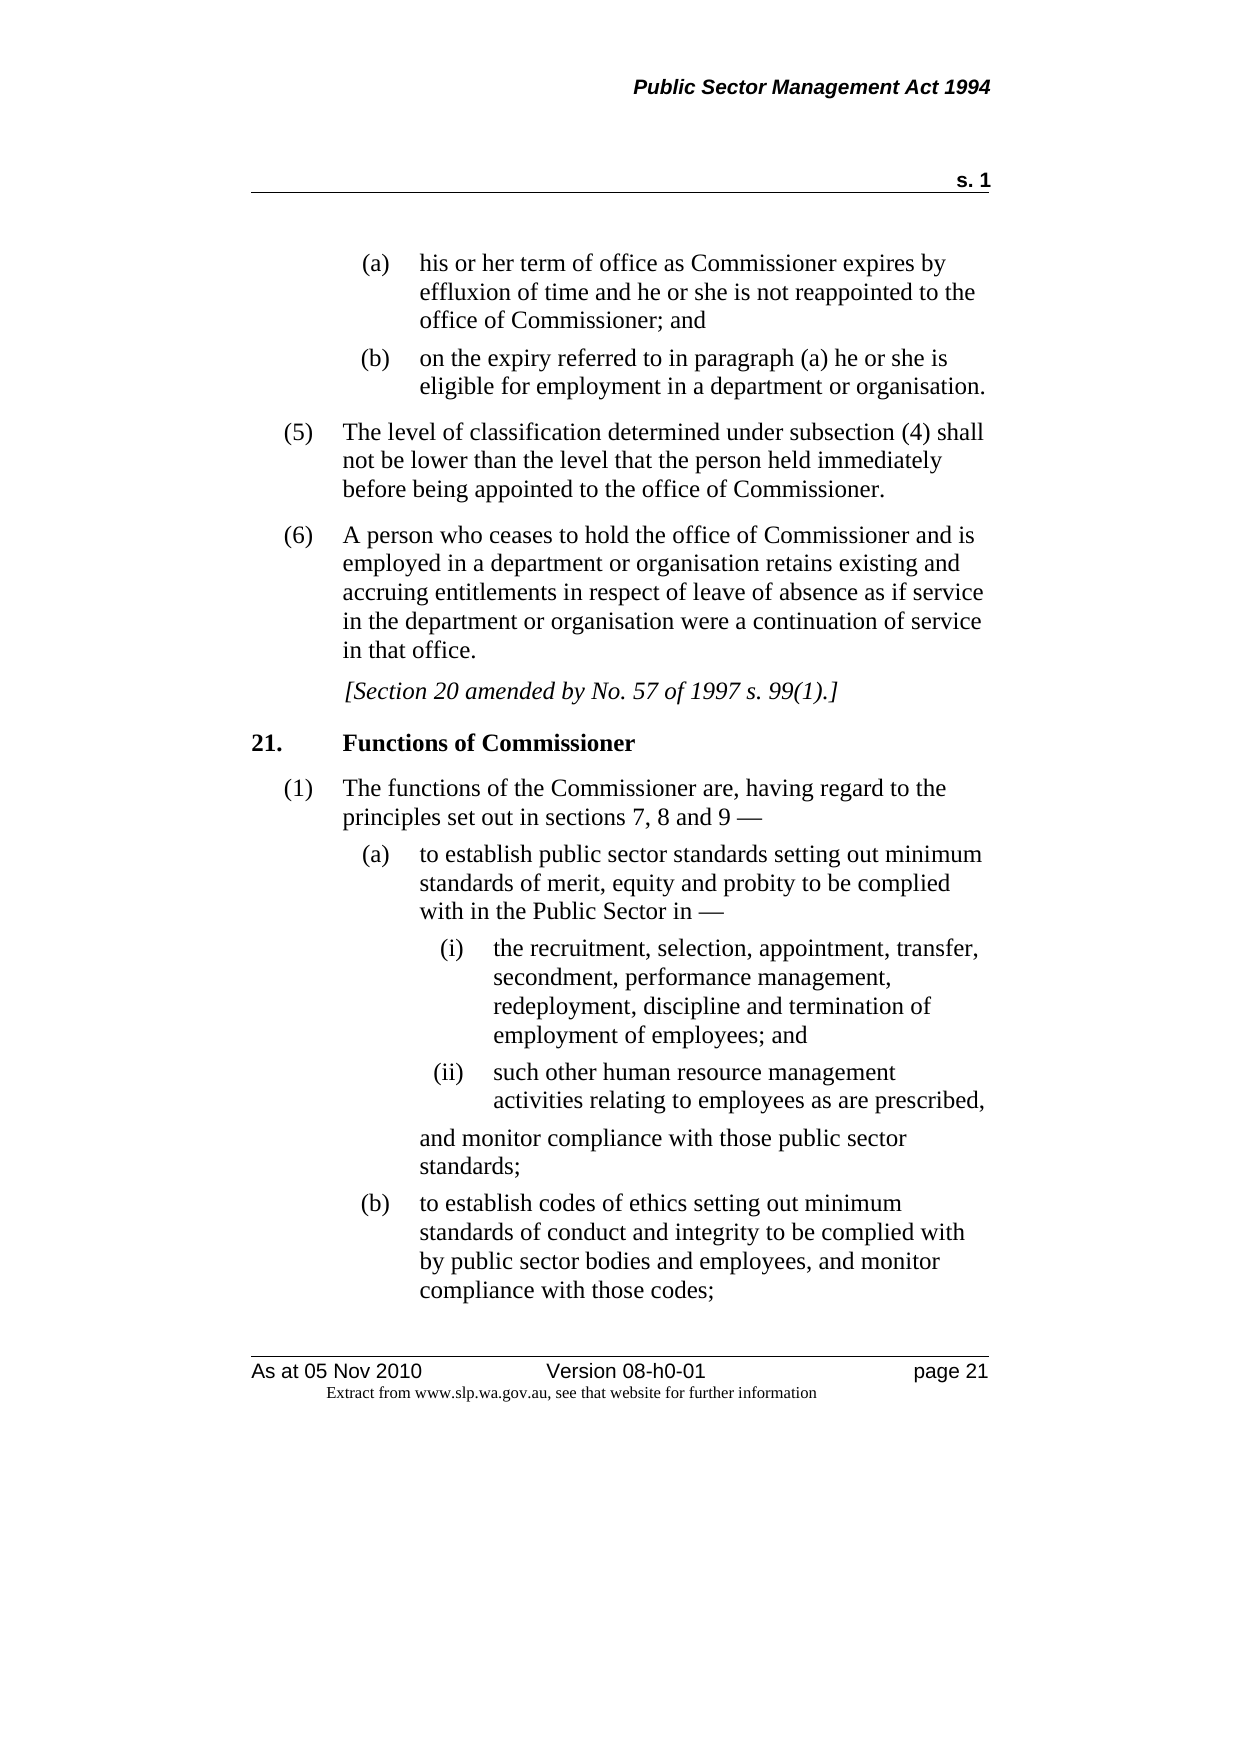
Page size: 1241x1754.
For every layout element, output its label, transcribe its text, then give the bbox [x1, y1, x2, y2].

text (1) The functions of the Commissioner are, having regard to the principles set out in sections 7, 8 and 9 — [251, 773, 989, 831]
text (b) to establish codes of ethics setting out minimum standards of conduct and integrity to be complied with by public sector bodies and employees, and monitor compliance with those codes; [251, 1188, 989, 1303]
text (6) A person who ceases to hold the office of Commissioner and is employed in a department or organisation retains existing and accruing entitlements in respect of leave of absence as if service in the department or organisation were a continuation of service in that office. [251, 520, 989, 663]
text (5) The level of classification determined under subsection (4) shall not be lower than the level that the person held immediately before being appointed to the office of Commissioner. [251, 417, 989, 503]
text (ii) such other human resource management activities relating to employees as are prescribed, [251, 1057, 989, 1114]
subtitle 21. Functions of Commissioner [251, 728, 989, 756]
text (i) the recruitment, selection, appointment, transfer, secondment, performance management, redeployment, discipline and termination of employment of employees; and [251, 933, 989, 1048]
text (a) his or her term of office as Commissioner expires by effluxion of time and he or she is not reappointed to the office of Commissioner; and [251, 248, 989, 334]
text (b) on the expiry referred to in paragraph (a) he or she is eligible for employment in a department or organisation. [251, 343, 989, 400]
text and monitor compliance with those public sector standards; [251, 1123, 989, 1180]
text [Section 20 amended by No. 57 of 1997 s. 99(1).] [251, 676, 989, 705]
text (a) to establish public sector standards setting out minimum standards of merit, equity and probity to be complied with in the Public Sector in — [251, 839, 989, 925]
